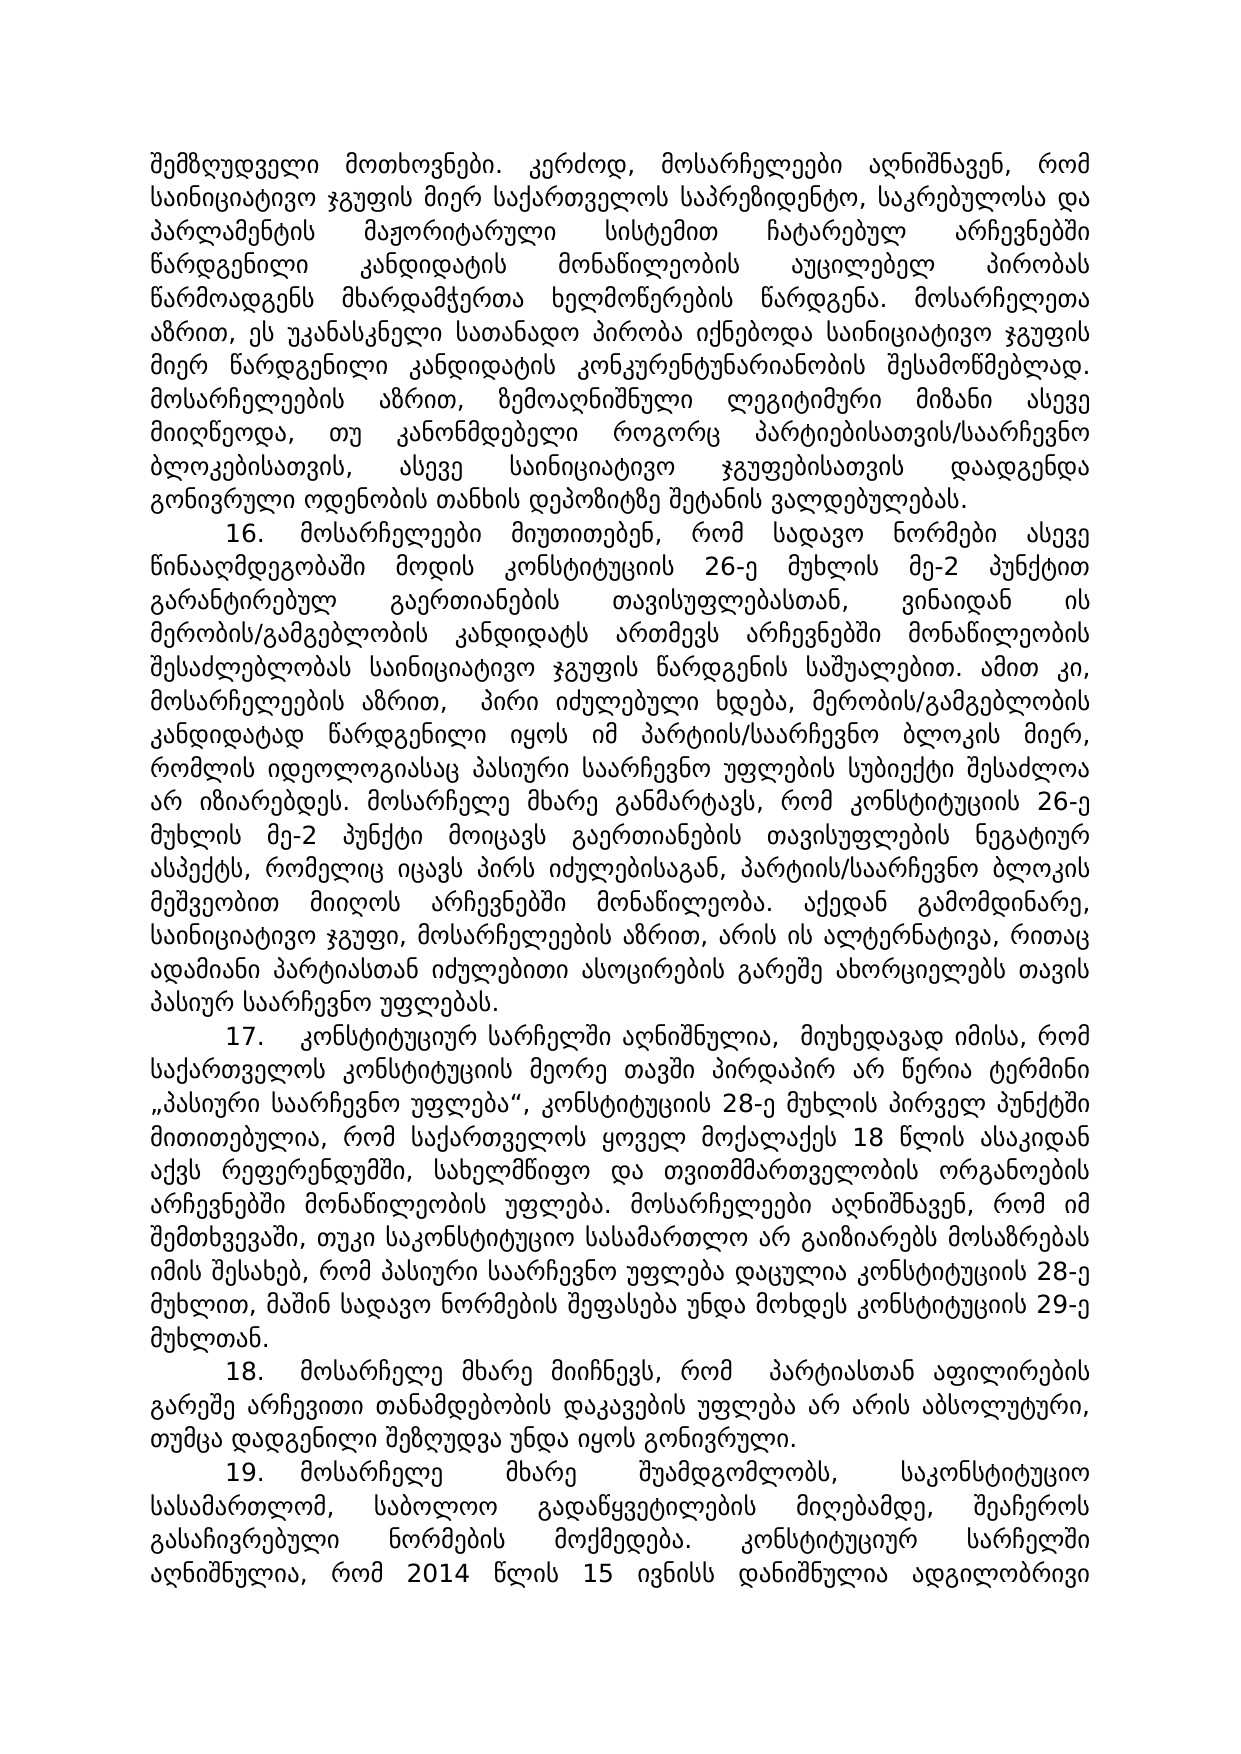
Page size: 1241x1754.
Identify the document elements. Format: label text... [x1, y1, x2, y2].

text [150, 1458, 1090, 1588]
text 16. მოსარჩელეები მიუთითებენ, რომ სადავო ნორმები ასევე წინააღმდეგობაში მოდის კონსტიტუციის 26-ე მუხლის მე-2 პუნქტით გარანტირებულ გაერთიანების თავისუფლებასთან, ვინაიდან ის მერობის/გამგებლობის კანდიდატს ართმევს არჩევნებში მონაწილეობის შესაძლებლობას საინიციატივო ჯგუფის წარდგენის საშუალებით. ამით კი, მოსარჩელეების აზრით, პირი იძულებული ხდება, მერობის/გამგებლობის კანდიდატად წარდგენილი იყოს იმ პარტიის/საარჩევნო ბლოკის მიერ, რომლის იდეოლოგიასაც პასიური საარჩევნო უფლების სუბიექტი შესაძლოა არ იზიარებდეს. მოსარჩელე მხარე განმარტავს, რომ კონსტიტუციის 26-ე მუხლის მე-2 პუნქტი მოიცავს გაერთიანების თავისუფლების ნეგატიურ ასპექტს, რომელიც იცავს პირს იძულებისაგან, პარტიის/საარჩევნო ბლოკის მეშვეობით მიიღოს არჩევნებში მონაწილეობა. აქედან გამომდინარე, საინიციატივო ჯგუფი, მოსარჩელეების აზრით, არის ის ალტერნატივა, რითაც ადამიანი პარტიასთან იძულებითი ასოცირების გარეშე ახორციელებს თავის პასიურ საარჩევნო უფლებას. [150, 519, 1090, 1018]
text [150, 150, 1090, 514]
text 18. მოსარჩელე მხარე მიიჩნევს, რომ პარტიასთან აფილირების გარეშე არჩევითი თანამდებობის დაკავების უფლება არ არის აბსოლუტური, თუმცა დადგენილი შეზღუდვა უნდა იყოს გონივრული. [150, 1357, 1090, 1454]
text 17. კონსტიტუციურ სარჩელში აღნიშნულია, მიუხედავად იმისა, რომ საქართველოს კონსტიტუციის მეორე თავში პირდაპირ არ წერია ტერმინი „პასიური საარჩევნო უფლება“, კონსტიტუციის 28-ე მუხლის პირველ პუნქტში მითითებულია, რომ საქართველოს ყოველ მოქალაქეს 18 წლის ასაკიდან აქვს რეფერენდუმში, სახელმწიფო და თვითმმართველობის ორგანოების არჩევნებში მონაწილეობის უფლება. მოსარჩელეები აღნიშნავენ, რომ იმ შემთხვევაში, თუკი საკონსტიტუციო სასამართლო არ გაიზიარებს მოსაზრებას იმის შესახებ, რომ პასიური საარჩევნო უფლება დაცულია კონსტიტუციის 28-ე მუხლით, მაშინ სადავო ნორმების შეფასება უნდა მოხდეს კონსტიტუციის 29-ე მუხლთან. [150, 1022, 1090, 1353]
